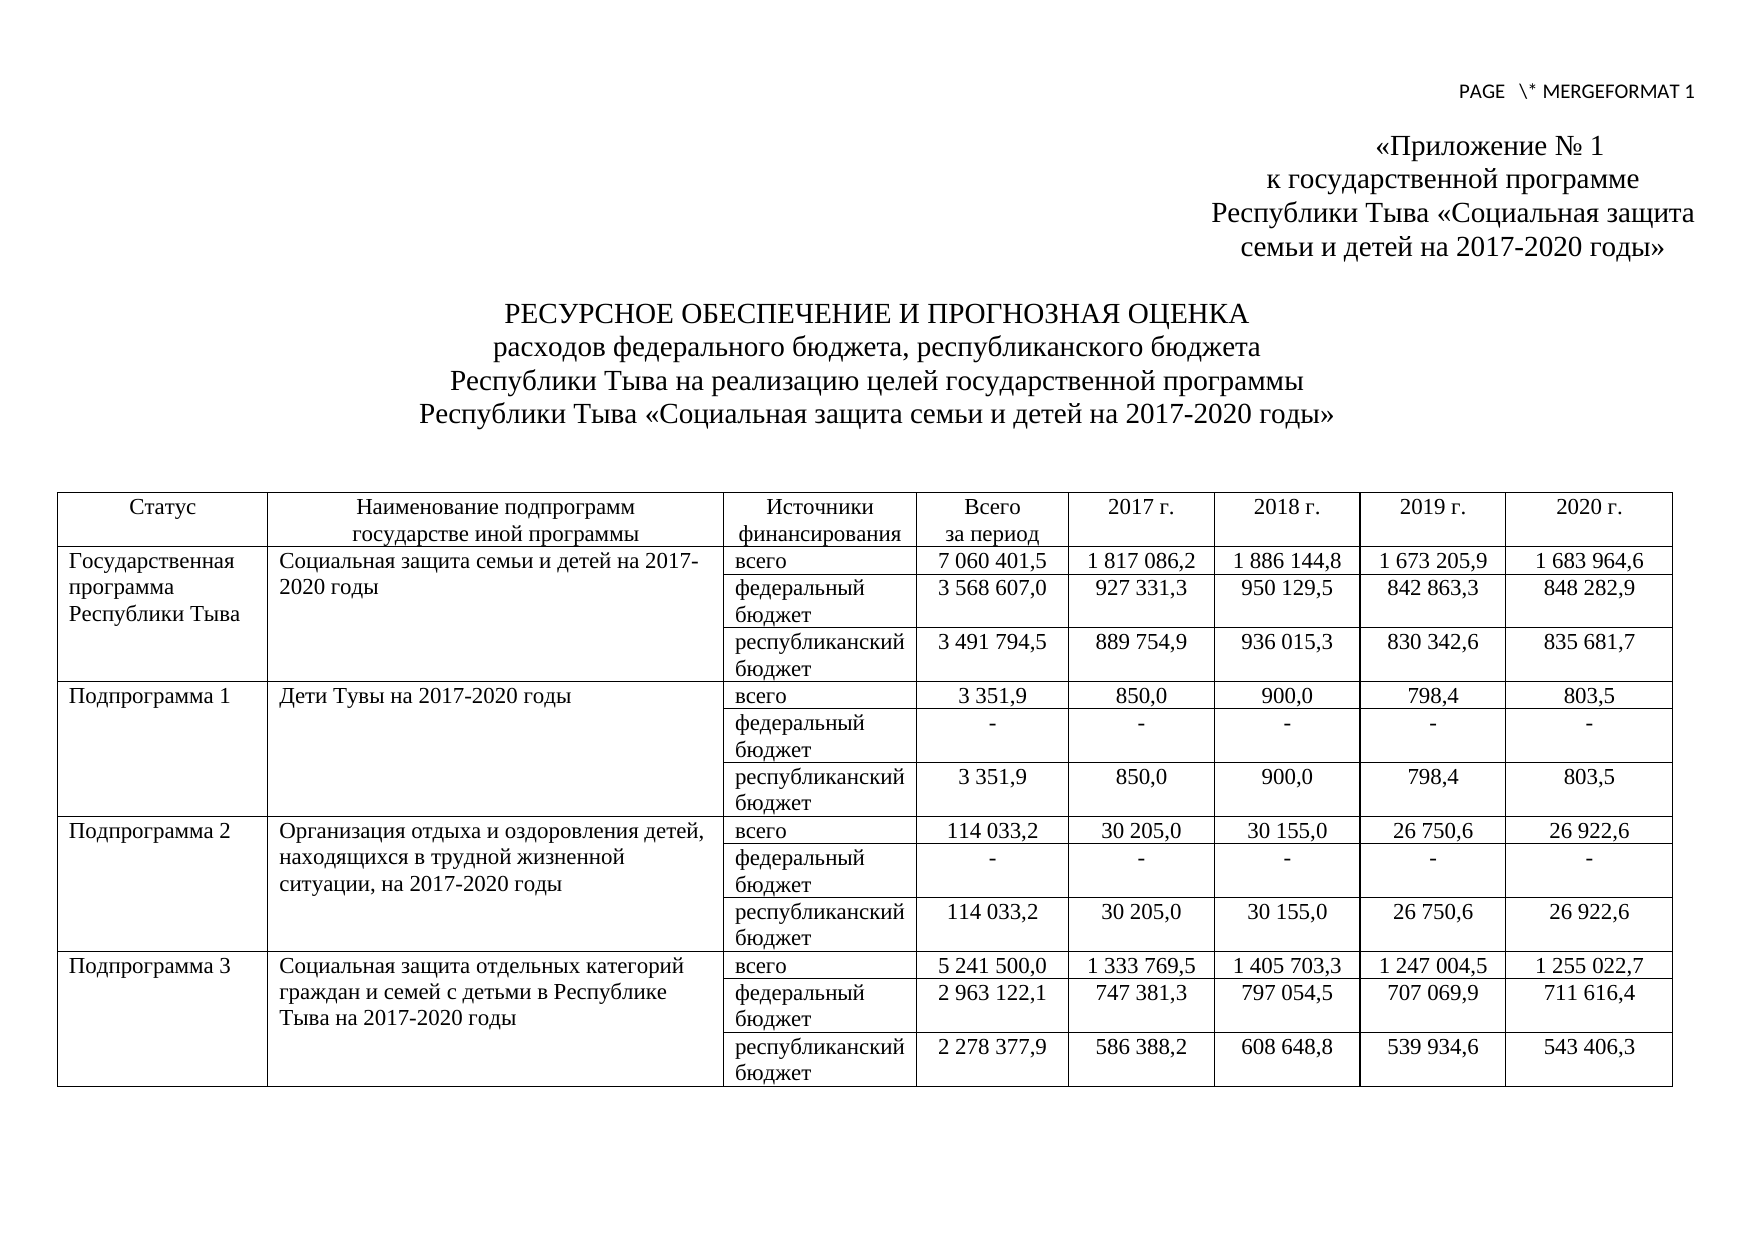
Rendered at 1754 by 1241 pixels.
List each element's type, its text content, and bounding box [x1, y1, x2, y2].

table_cell Подпрограмма 2 [58, 817, 267, 951]
table_cell 26 750,6 [1361, 898, 1505, 951]
table_cell 835 681,7 [1506, 628, 1672, 681]
table_cell - [1069, 844, 1214, 897]
table_cell 26 750,6 [1361, 817, 1505, 843]
table_cell Организация отдыха и оздоровления детей, находящихся в трудной жизненной ситуации, на 2017-2020 годы [268, 817, 723, 951]
table_header 2019 г. [1361, 493, 1505, 546]
table_cell 707 069,9 [1361, 979, 1505, 1032]
text Республики Тыва «Социальная защита семьи и детей на 2017-2020 годы» [59, 396, 1695, 430]
table_cell 1 817 086,2 [1069, 547, 1214, 573]
table_cell 7 060 401,5 [917, 547, 1068, 573]
table_cell - [917, 844, 1068, 897]
table_header Источники финансирования [724, 493, 916, 546]
table_cell 543 406,3 [1506, 1033, 1672, 1086]
table_cell республиканский бюджет [724, 763, 916, 816]
table_cell 803,5 [1506, 682, 1672, 708]
table_cell всего [724, 547, 916, 573]
table_cell 927 331,3 [1069, 575, 1214, 627]
table_header Статус [58, 493, 267, 546]
text к государственной программе [1211, 162, 1695, 195]
text «Приложение № 1 [1211, 128, 1695, 162]
table_cell - [1361, 844, 1505, 897]
table_cell 586 388,2 [1069, 1033, 1214, 1086]
table_cell 798,4 [1361, 763, 1505, 816]
table_cell 2 963 122,1 [917, 979, 1068, 1032]
table_header Всего за период [917, 493, 1068, 546]
table_cell всего [724, 817, 916, 843]
table_cell 797 054,5 [1215, 979, 1359, 1032]
table_cell 803,5 [1506, 763, 1672, 816]
text семьи и детей на 2017-2020 годы» [1211, 229, 1695, 262]
table_cell всего [724, 682, 916, 708]
table_cell - [1215, 844, 1359, 897]
table_cell 936 015,3 [1215, 628, 1359, 681]
table_cell 1 886 144,8 [1215, 547, 1359, 573]
text расходов федерального бюджета, республиканского бюджета [59, 329, 1695, 363]
table_cell 2 278 377,9 [917, 1033, 1068, 1086]
table_cell - [1069, 709, 1214, 762]
table_cell 950 129,5 [1215, 575, 1359, 627]
table_cell 30 155,0 [1215, 817, 1359, 843]
table_cell - [1215, 709, 1359, 762]
table_cell федеральный бюджет [724, 844, 916, 897]
table_cell 798,4 [1361, 682, 1505, 708]
table_cell 114 033,2 [917, 898, 1068, 951]
text Республики Тыва на реализацию целей государственной программы [59, 363, 1695, 396]
table_cell Социальная защита семьи и детей на 2017-2020 годы [268, 547, 723, 681]
table_cell 1 255 022,7 [1506, 952, 1672, 978]
table_header 2017 г. [1069, 493, 1214, 546]
table_cell 114 033,2 [917, 817, 1068, 843]
table_cell 1 405 703,3 [1215, 952, 1359, 978]
table_cell 848 282,9 [1506, 575, 1672, 627]
table_cell 711 616,4 [1506, 979, 1672, 1032]
text Республики Тыва «Социальная защита [1211, 195, 1695, 229]
table_cell 1 247 004,5 [1361, 952, 1505, 978]
table_cell 608 648,8 [1215, 1033, 1359, 1086]
table_cell 889 754,9 [1069, 628, 1214, 681]
table_cell 30 155,0 [1215, 898, 1359, 951]
table_cell республиканский бюджет [724, 628, 916, 681]
table_cell 3 568 607,0 [917, 575, 1068, 627]
table_cell 3 491 794,5 [917, 628, 1068, 681]
table_cell 830 342,6 [1361, 628, 1505, 681]
table_cell 26 922,6 [1506, 817, 1672, 843]
table_cell федеральный бюджет [724, 709, 916, 762]
table_cell 1 673 205,9 [1361, 547, 1505, 573]
table_cell 1 683 964,6 [1506, 547, 1672, 573]
table_cell Подпрограмма 1 [58, 682, 267, 816]
table_cell федеральный бюджет [724, 979, 916, 1032]
table_cell федеральный бюджет [724, 575, 916, 627]
table_header 2018 г. [1215, 493, 1359, 546]
table_cell 842 863,3 [1361, 575, 1505, 627]
table_cell 30 205,0 [1069, 817, 1214, 843]
table_header 2020 г. [1506, 493, 1672, 546]
table_header Наименование подпрограмм государстве иной программы [268, 493, 723, 546]
table_cell - [1361, 709, 1505, 762]
table_cell 3 351,9 [917, 763, 1068, 816]
table_cell республиканский бюджет [724, 1033, 916, 1086]
table_cell Государственная программа Республики Тыва [58, 547, 267, 681]
table_cell 26 922,6 [1506, 898, 1672, 951]
table_cell 5 241 500,0 [917, 952, 1068, 978]
table_cell Дети Тувы на 2017-2020 годы [268, 682, 723, 816]
table_cell 539 934,6 [1361, 1033, 1505, 1086]
table_cell 900,0 [1215, 763, 1359, 816]
table_cell 850,0 [1069, 682, 1214, 708]
table_cell 900,0 [1215, 682, 1359, 708]
table_cell 30 205,0 [1069, 898, 1214, 951]
table_cell - [1506, 709, 1672, 762]
table_cell республиканский бюджет [724, 898, 916, 951]
table_cell Подпрограмма 3 [58, 952, 267, 1086]
text РЕСУРСНОЕ ОБЕСПЕЧЕНИЕ И ПРОГНОЗНАЯ ОЦЕНКА [59, 296, 1695, 329]
table_cell 3 351,9 [917, 682, 1068, 708]
table_cell 1 333 769,5 [1069, 952, 1214, 978]
table_cell - [917, 709, 1068, 762]
table_cell - [1506, 844, 1672, 897]
table_cell всего [724, 952, 916, 978]
table_cell Социальная защита отдельных категорий граждан и семей с детьми в Республике Тыва на 2017-2020 годы [268, 952, 723, 1086]
table_cell 747 381,3 [1069, 979, 1214, 1032]
table_cell 850,0 [1069, 763, 1214, 816]
